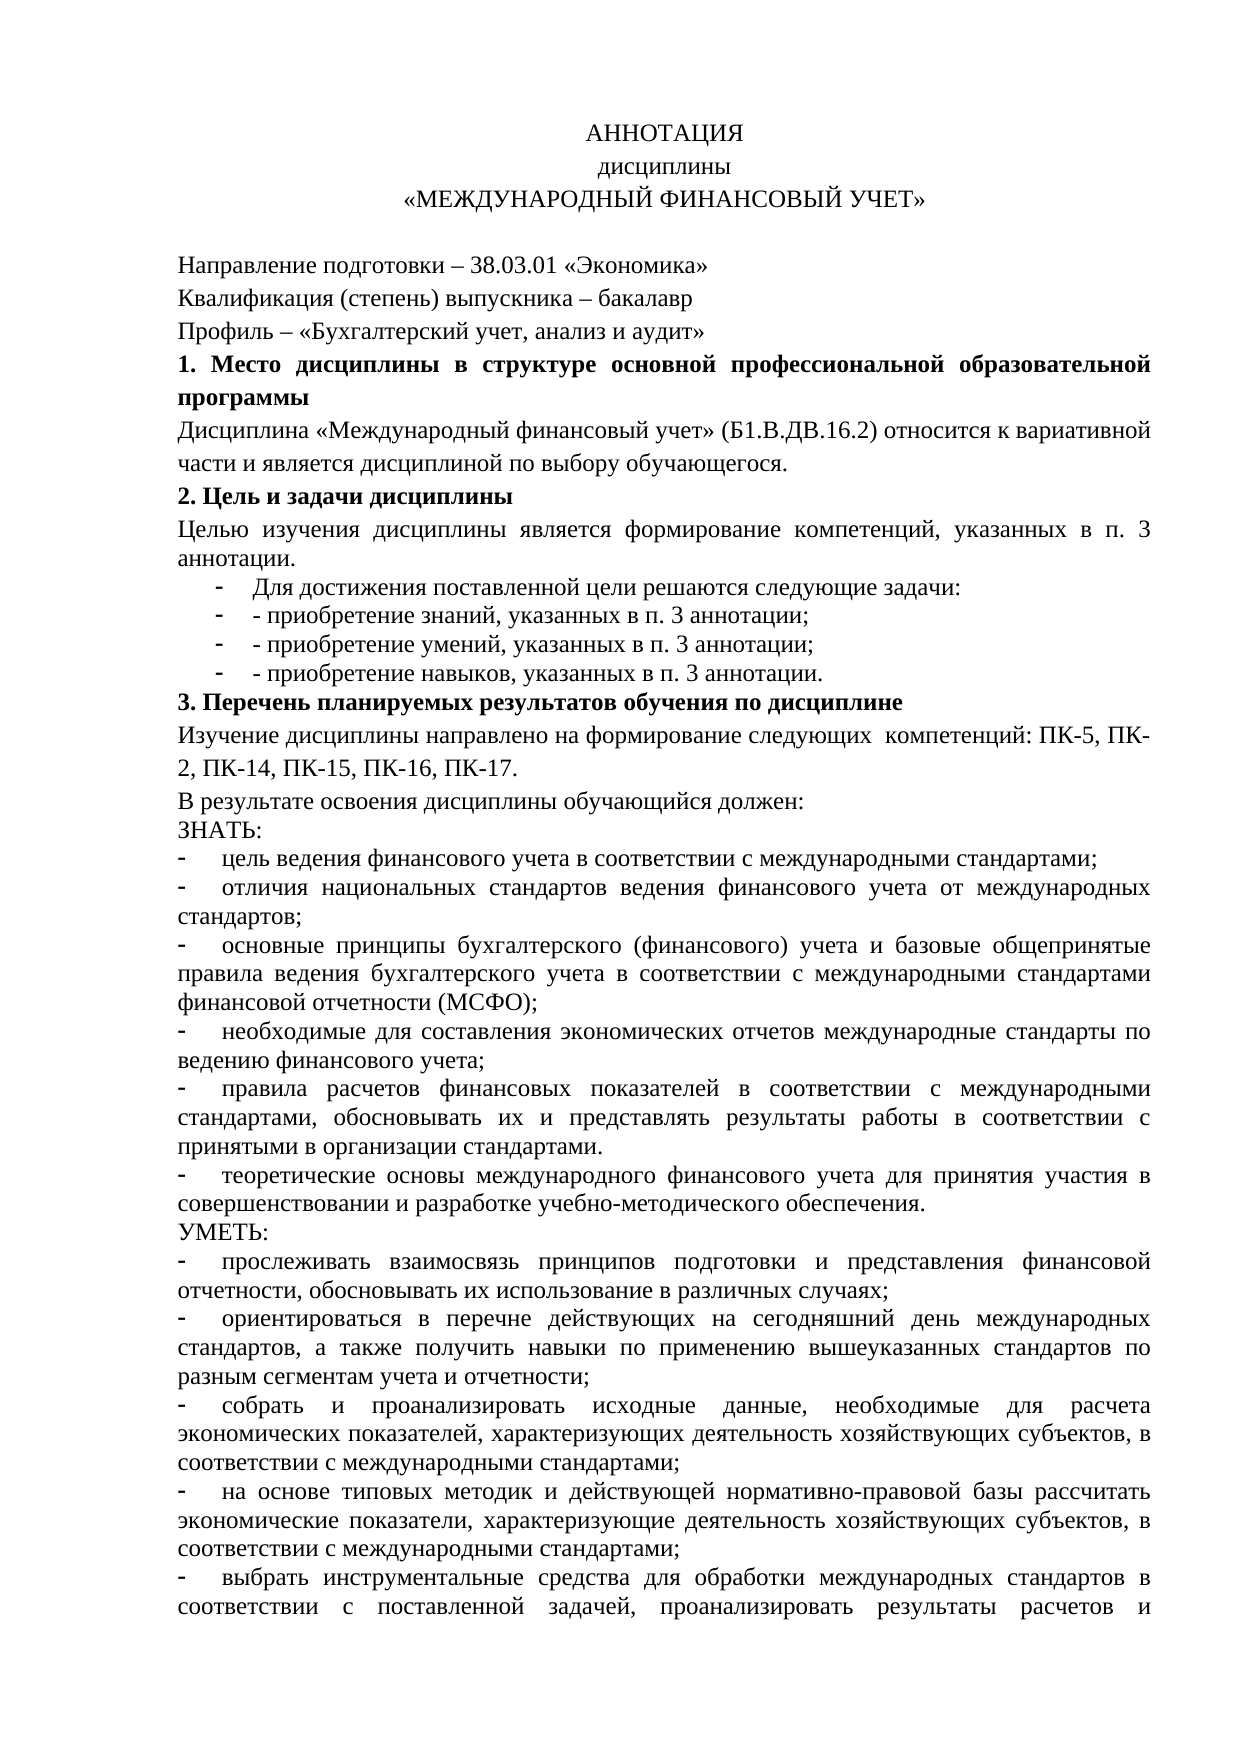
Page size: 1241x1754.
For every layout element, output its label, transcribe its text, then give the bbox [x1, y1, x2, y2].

list теоретические основы международного финансового учета для принятия участия в совершенствовании и разработке учебно-методического обеспечения. [177, 1160, 1152, 1217]
list на основе типовых методик и действующей нормативно-правовой базы рассчитать экономические показатели, характеризующие деятельность хозяйствующих субъектов, в соответствии с международными стандартами; [177, 1476, 1152, 1562]
text АННОТАЦИЯ [177, 118, 1152, 147]
text Дисциплина «Международный финансовый учет» (Б1.В.ДВ.16.2) относится к вариативной части и является дисциплиной по выбору обучающегося. [177, 415, 1152, 477]
text дисциплины [177, 151, 1152, 180]
text Квалификация (степень) выпускника – бакалавр [177, 283, 1152, 312]
list отличия национальных стандартов ведения финансового учета от международных стандартов; [177, 872, 1152, 930]
text В результате освоения дисциплины обучающийся должен: [177, 786, 1152, 815]
list Для достижения поставленной цели решаются следующие задачи: [215, 572, 1152, 601]
text 1. Место дисциплины в структуре основной профессиональной образовательной программы [177, 349, 1152, 411]
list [177, 1562, 1152, 1620]
text Направление подготовки – 38.03.01 «Экономика» [177, 250, 1152, 279]
list - приобретение знаний, указанных в п. 3 аннотации; [215, 601, 1152, 629]
list ориентироваться в перечне действующих на сегодняшний день международных стандартов, а также получить навыки по применению вышеуказанных стандартов по разным сегментам учета и отчетности; [177, 1303, 1152, 1390]
list - приобретение умений, указанных в п. 3 аннотации; [215, 629, 1152, 658]
list собрать и проанализировать исходные данные, необходимые для расчета экономических показателей, характеризующих деятельность хозяйствующих субъектов, в соответствии с международными стандартами; [177, 1390, 1152, 1476]
text «МЕЖДУНАРОДНЫЙ ФИНАНСОВЫЙ УЧЕТ» [177, 184, 1152, 213]
text УМЕТЬ: [177, 1217, 1152, 1246]
text 2. Цель и задачи дисциплины [177, 481, 1152, 510]
list - приобретение навыков, указанных в п. 3 аннотации. [215, 658, 1152, 687]
text ЗНАТЬ: [177, 815, 1152, 843]
text Профиль – «Бухгалтерский учет, анализ и аудит» [177, 316, 1152, 345]
text Целью изучения дисциплины является формирование компетенций, указанных в п. 3 аннотации. [177, 514, 1152, 572]
list прослеживать взаимосвязь принципов подготовки и представления финансовой отчетности, обосновывать их использование в различных случаях; [177, 1246, 1152, 1303]
list правила расчетов финансовых показателей в соответствии с международными стандартами, обосновывать их и представлять результаты работы в соответствии с принятыми в организации стандартами. [177, 1073, 1152, 1160]
text Изучение дисциплины направлено на формирование следующих компетенций: ПК-5, ПК-2, ПК-14, ПК-15, ПК-16, ПК-17. [177, 720, 1152, 782]
list основные принципы бухгалтерского (финансового) учета и базовые общепринятые правила ведения бухгалтерского учета в соответствии с международными стандартами финансовой отчетности (МСФО); [177, 930, 1152, 1016]
list необходимые для составления экономических отчетов международные стандарты по ведению финансового учета; [177, 1016, 1152, 1073]
text 3. Перечень планируемых результатов обучения по дисциплине [177, 687, 1152, 716]
list цель ведения финансового учета в соответствии с международными стандартами; [177, 843, 1152, 872]
